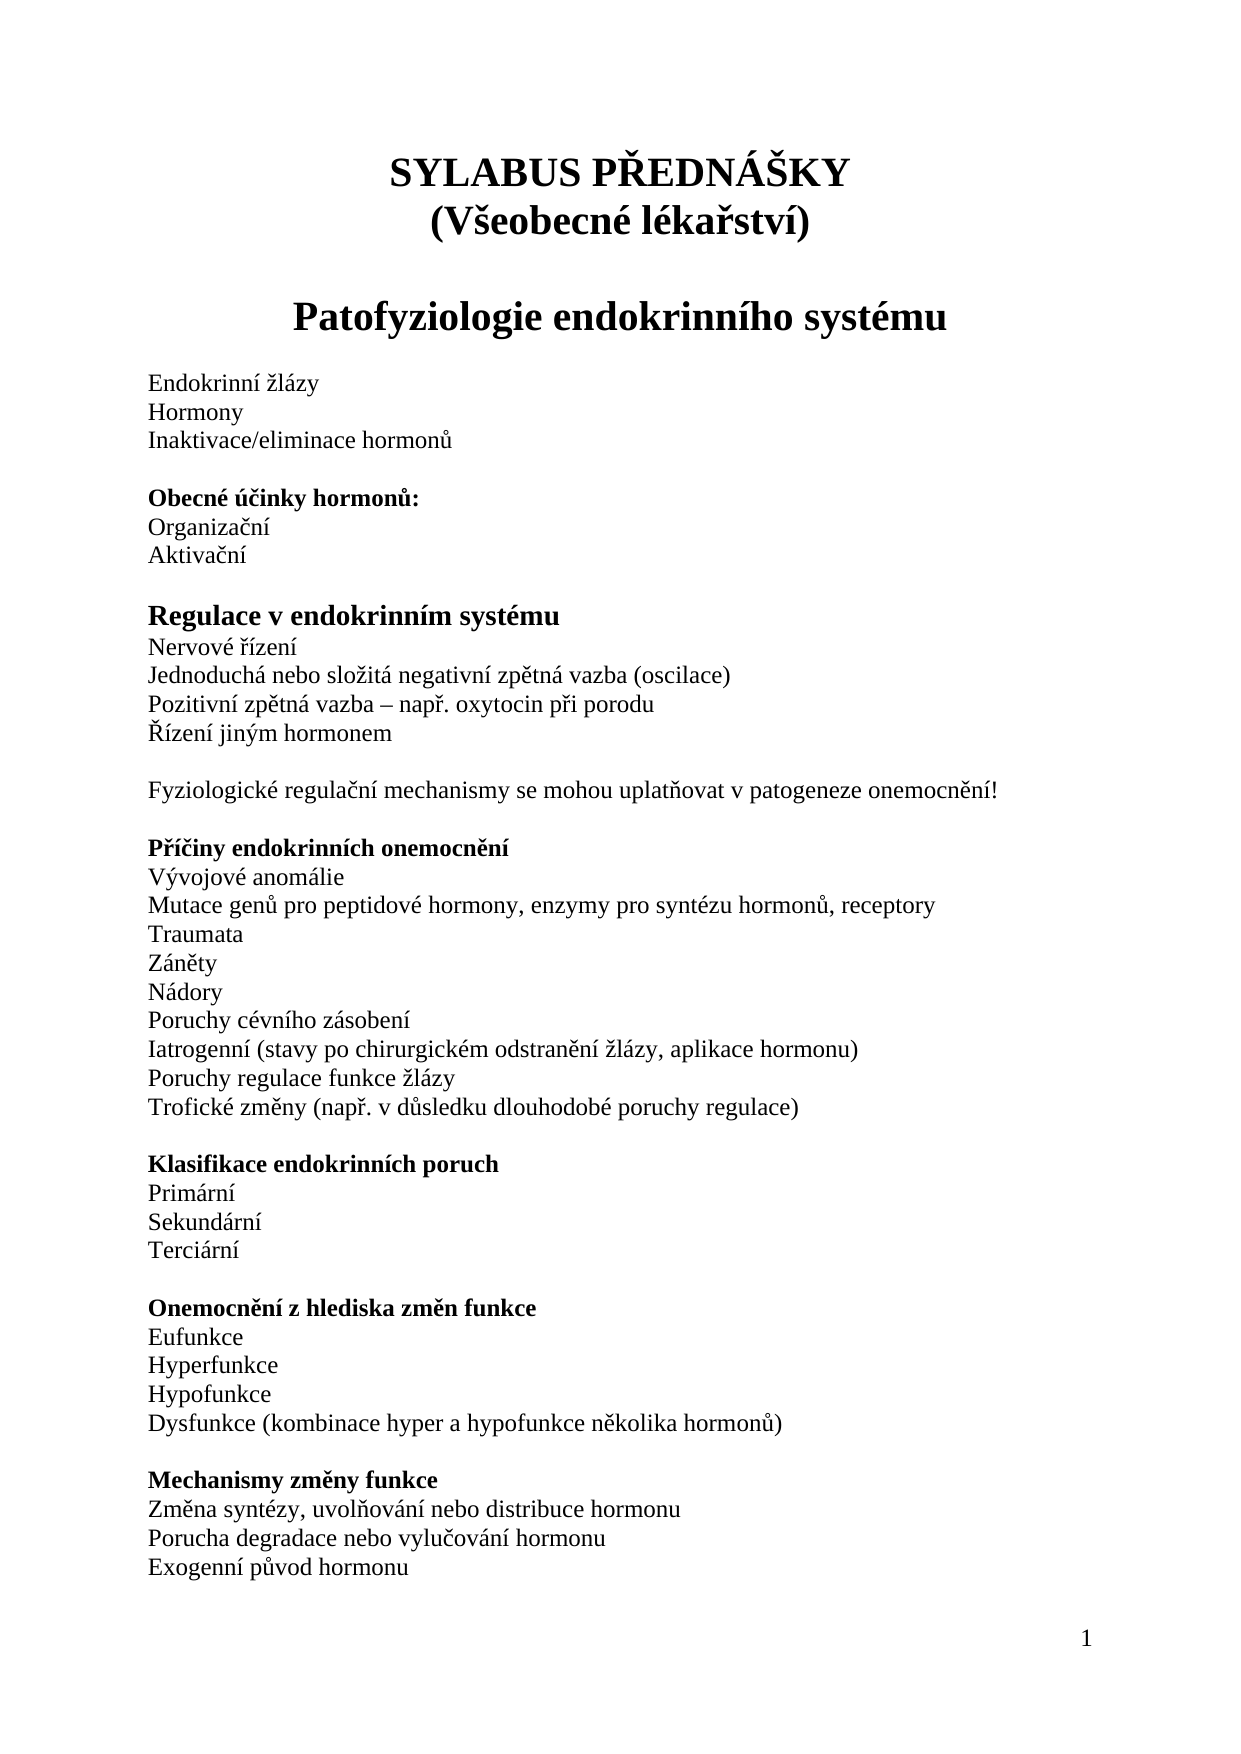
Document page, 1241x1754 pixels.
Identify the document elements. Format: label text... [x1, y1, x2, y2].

text Nervové řízení [148, 632, 1093, 660]
text Dysfunkce (kombinace hyper a hypofunkce několika hormonů) [148, 1408, 1093, 1437]
text Záněty [148, 948, 1093, 977]
text Patofyziologie endokrinního systému [148, 291, 1093, 339]
text Exogenní původ hormonu [148, 1552, 1093, 1580]
text Klasifikace endokrinních poruch [148, 1149, 1093, 1178]
text Regulace v endokrinním systému [148, 598, 1093, 632]
text (Všeobecné lékařství) [148, 196, 1093, 243]
text Změna syntézy, uvolňování nebo distribuce hormonu [148, 1494, 1093, 1523]
text Fyziologické regulační mechanismy se mohou uplatňovat v patogeneze onemocnění! [148, 775, 1093, 804]
text Onemocnění z hlediska změn funkce [148, 1293, 1093, 1322]
text Iatrogenní (stavy po chirurgickém odstranění žlázy, aplikace hormonu) [148, 1034, 1093, 1063]
text Organizační [148, 512, 1093, 541]
text Trofické změny (např. v důsledku dlouhodobé poruchy regulace) [148, 1092, 1093, 1120]
text Hypofunkce [148, 1379, 1093, 1408]
text Inaktivace/eliminace hormonů [148, 426, 1093, 454]
text SYLABUS PŘEDNÁŠKY [148, 148, 1093, 196]
text Vývojové anomálie [148, 862, 1093, 890]
text Hormony [148, 397, 1093, 426]
text Aktivační [148, 541, 1093, 569]
text Terciární [148, 1235, 1093, 1264]
text Porucha degradace nebo vylučování hormonu [148, 1523, 1093, 1552]
text Mutace genů pro peptidové hormony, enzymy pro syntézu hormonů, receptory [148, 890, 1093, 919]
text Jednoduchá nebo složitá negativní zpětná vazba (oscilace) [148, 660, 1093, 689]
text Traumata [148, 919, 1093, 948]
text Mechanismy změny funkce [148, 1465, 1093, 1494]
text Endokrinní žlázy [148, 368, 1093, 397]
text Sekundární [148, 1207, 1093, 1235]
text Obecné účinky hormonů: [148, 483, 1093, 512]
text Příčiny endokrinních onemocnění [148, 833, 1093, 862]
text Hyperfunkce [148, 1350, 1093, 1379]
text Pozitivní zpětná vazba – např. oxytocin při porodu [148, 689, 1093, 718]
text Eufunkce [148, 1322, 1093, 1350]
text Poruchy cévního zásobení [148, 1005, 1093, 1034]
text Nádory [148, 977, 1093, 1005]
text Poruchy regulace funkce žlázy [148, 1063, 1093, 1092]
text Primární [148, 1178, 1093, 1207]
text Řízení jiným hormonem [148, 718, 1093, 747]
